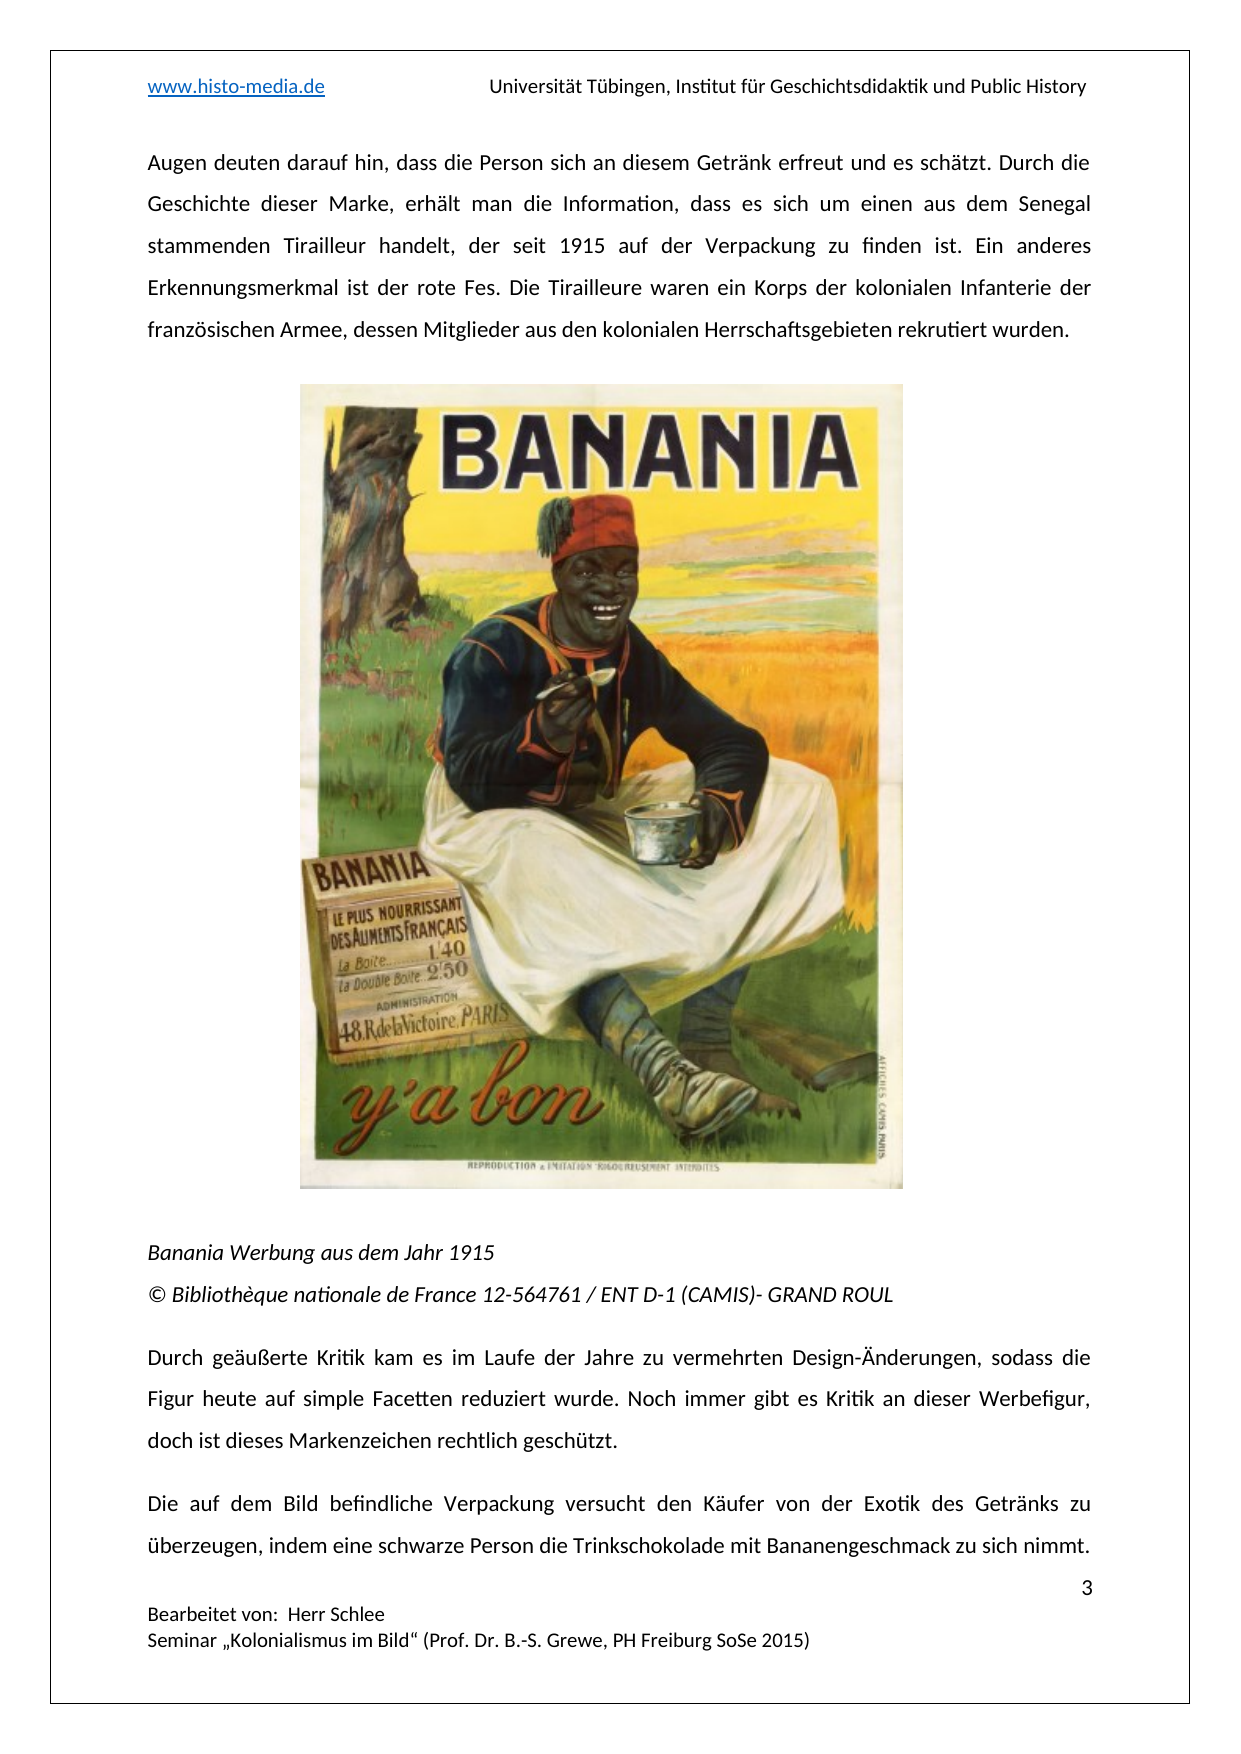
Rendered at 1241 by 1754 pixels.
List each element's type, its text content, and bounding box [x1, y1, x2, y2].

text Durch geäußerte Kritik kam es im Laufe der Jahre zu vermehrten Design-Änderungen, sodass die Figur heute auf simple Facetten reduziert wurde. Noch immer gibt es Kritik an dieser Werbefigur, doch ist dieses Markenzeichen rechtlich geschützt. [147, 1343, 1093, 1454]
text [147, 148, 1093, 343]
picture [300, 384, 903, 1189]
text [147, 1489, 1093, 1559]
